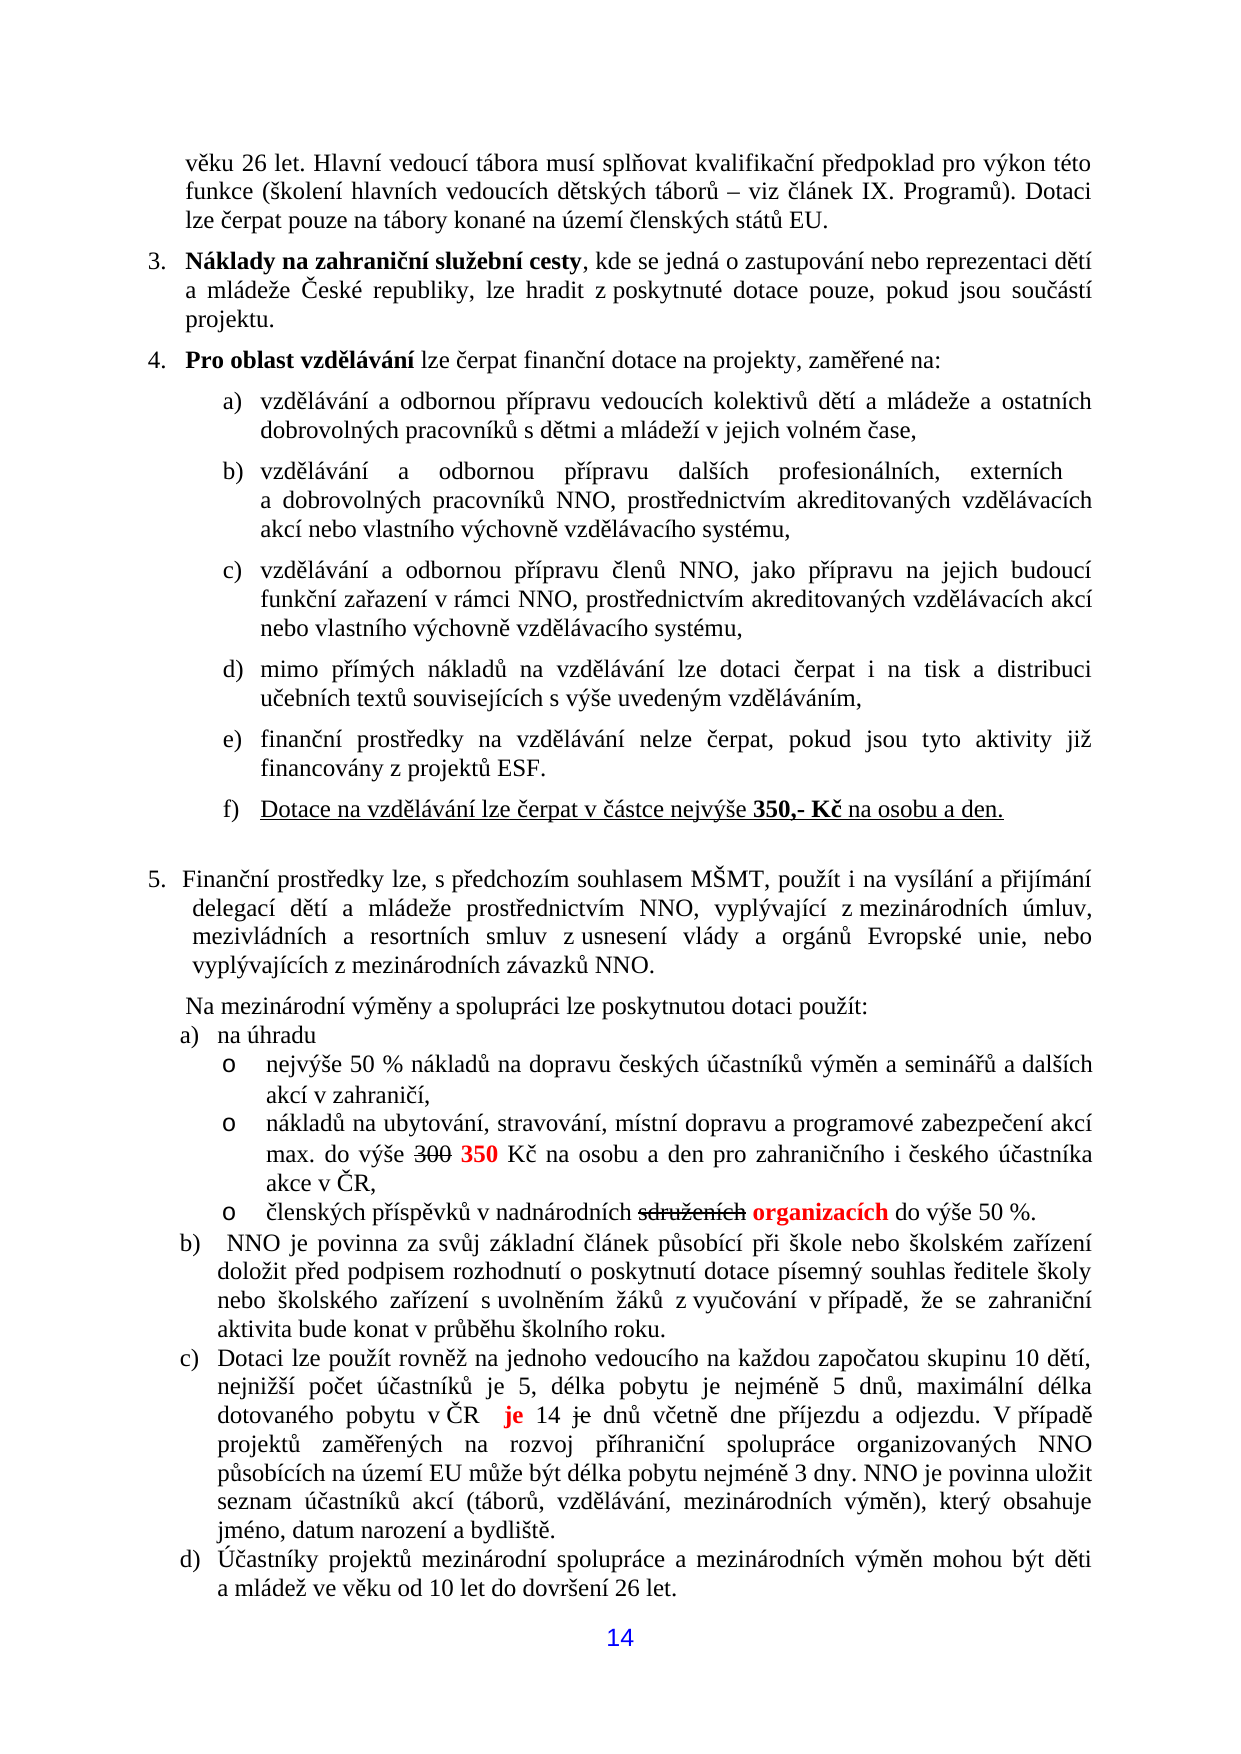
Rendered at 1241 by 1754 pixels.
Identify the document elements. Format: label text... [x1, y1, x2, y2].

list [148, 148, 1093, 234]
list vzdělávání a odbornou přípravu členů NNO, jako přípravu na jejich budoucí funkční zařazení v rámci NNO, prostřednictvím akreditovaných vzdělávacích akcí nebo vlastního výchovně vzdělávacího systému, [223, 555, 1093, 641]
list Dotace na vzdělávání lze čerpat v částce nejvýše 350,- Kč na osobu a den. [223, 794, 1093, 823]
list nákladů na ubytování, stravování, místní dopravu a programové zabezpečení akcí max. do výše 300 350 Kč na osobu a den pro zahraničního i českého účastníka akce v ČR, [221, 1108, 1093, 1197]
list Pro oblast vzdělávání lze čerpat finanční dotace na projekty, zaměřené na: [148, 345, 1093, 374]
list vzdělávání a odbornou přípravu vedoucích kolektivů dětí a mládeže a ostatních dobrovolných pracovníků s dětmi a mládeží v jejich volném čase, [223, 386, 1093, 444]
list Náklady na zahraniční služební cesty, kde se jedná o zastupování nebo reprezentaci dětí a mládeže České republiky, lze hradit z poskytnuté dotace pouze, pokud jsou součástí projektu. [148, 246, 1093, 333]
list Účastníky projektů mezinárodní spolupráce a mezinárodních výměn mohou být děti a mládež ve věku od 10 let do dovršení 26 let. [179, 1544, 1093, 1601]
list nejvýše 50 % nákladů na dopravu českých účastníků výměn a seminářů a dalších akcí v zahraničí, [221, 1049, 1093, 1108]
list na úhradu [179, 1020, 1093, 1049]
list NNO je povinna za svůj základní článek působící při škole nebo školském zařízení doložit před podpisem rozhodnutí o poskytnutí dotace písemný souhlas ředitele školy nebo školského zařízení s uvolněním žáků z vyučování v případě, že se zahraniční aktivita bude konat v průběhu školního roku. [179, 1228, 1093, 1343]
list členských příspěvků v nadnárodních sdruženích organizacích do výše 50 %. [221, 1197, 1093, 1228]
list Dotaci lze použít rovněž na jednoho vedoucího na každou započatou skupinu 10 dětí, nejnižší počet účastníků je 5, délka pobytu je nejméně 5 dnů, maximální délka dotovaného pobytu v ČR je 14 je dnů včetně dne příjezdu a odjezdu. V případě projektů zaměřených na rozvoj příhraniční spolupráce organizovaných NNO působících na území EU může být délka pobytu nejméně 3 dny. NNO je povinna uložit seznam účastníků akcí (táborů, vzdělávání, mezinárodních výměn), který obsahuje jméno, datum narození a bydliště. [179, 1343, 1093, 1544]
list mimo přímých nákladů na vzdělávání lze dotaci čerpat i na tisk a distribuci učebních textů souvisejících s výše uvedeným vzděláváním, [223, 654, 1093, 711]
text Na mezinárodní výměny a spolupráci lze poskytnutou dotaci použít: [148, 991, 1093, 1020]
text 5. Finanční prostředky lze, s předchozím souhlasem MŠMT, použít i na vysílání a přijímání delegací dětí a mládeže prostřednictvím NNO, vyplývající z mezinárodních úmluv, mezivládních a resortních smluv z usnesení vlády a orgánů Evropské unie, nebo vyplývajících z mezinárodních závazků NNO. [148, 864, 1093, 979]
list vzdělávání a odbornou přípravu dalších profesionálních, externích a dobrovolných pracovníků NNO, prostřednictvím akreditovaných vzdělávacích akcí nebo vlastního výchovně vzdělávacího systému, [223, 456, 1093, 543]
list finanční prostředky na vzdělávání nelze čerpat, pokud jsou tyto aktivity již financovány z projektů ESF. [223, 724, 1093, 781]
